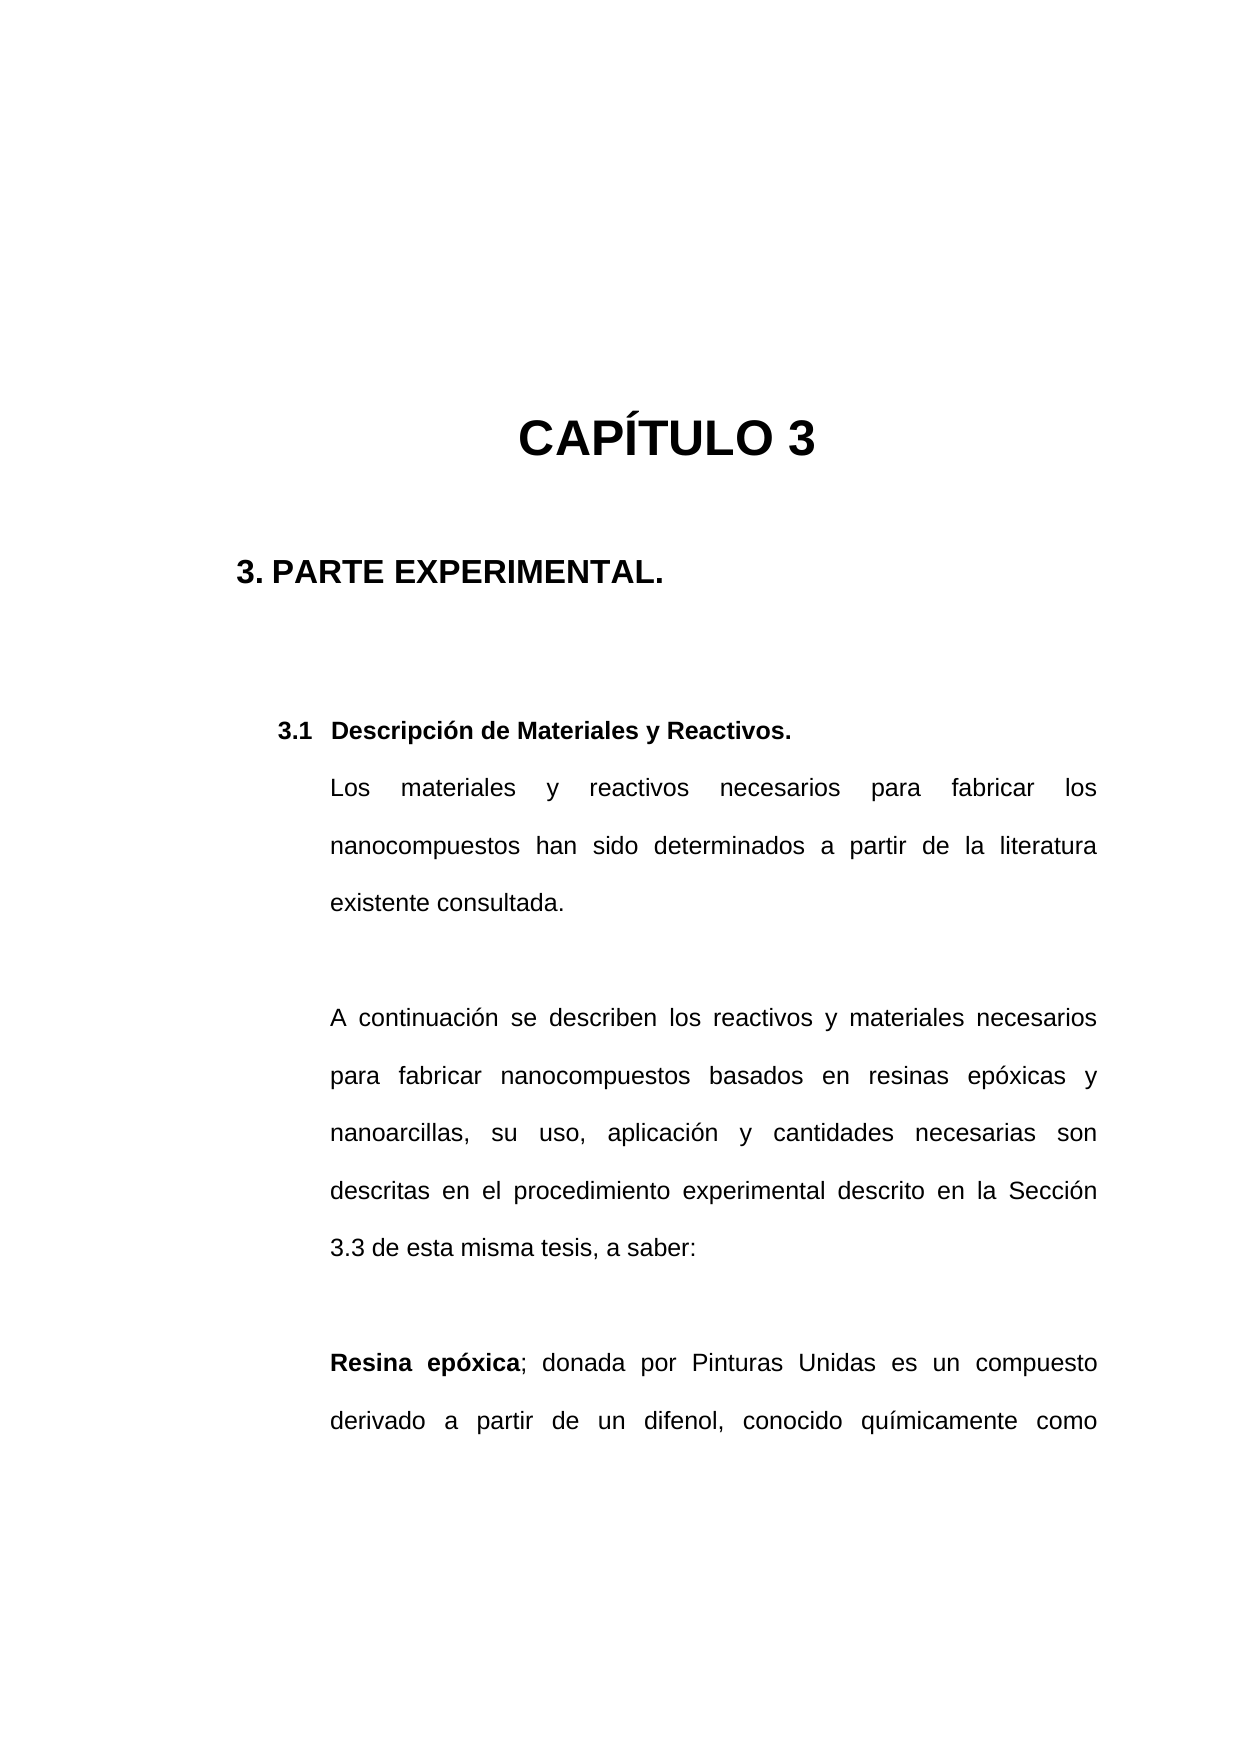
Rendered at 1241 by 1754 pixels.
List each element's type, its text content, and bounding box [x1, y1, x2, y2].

text Los materiales y reactivos necesarios para fabricar los nanocompuestos han sido determinados a partir de la literatura existente consultada. [330, 773, 1098, 917]
list PARTE EXPERIMENTAL. [236, 552, 1098, 591]
text CAPÍTULO 3 [236, 409, 1098, 466]
text A continuación se describen los reactivos y materiales necesarios para fabricar nanocompuestos basados en resinas epóxicas y nanoarcillas, su uso, aplicación y cantidades necesarias son descritas en el procedimiento experimental descrito en la Sección 3.3 de esta misma tesis, a saber: [330, 1003, 1098, 1262]
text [330, 1348, 1098, 1434]
list Descripción de Materiales y Reactivos. [278, 716, 1098, 744]
